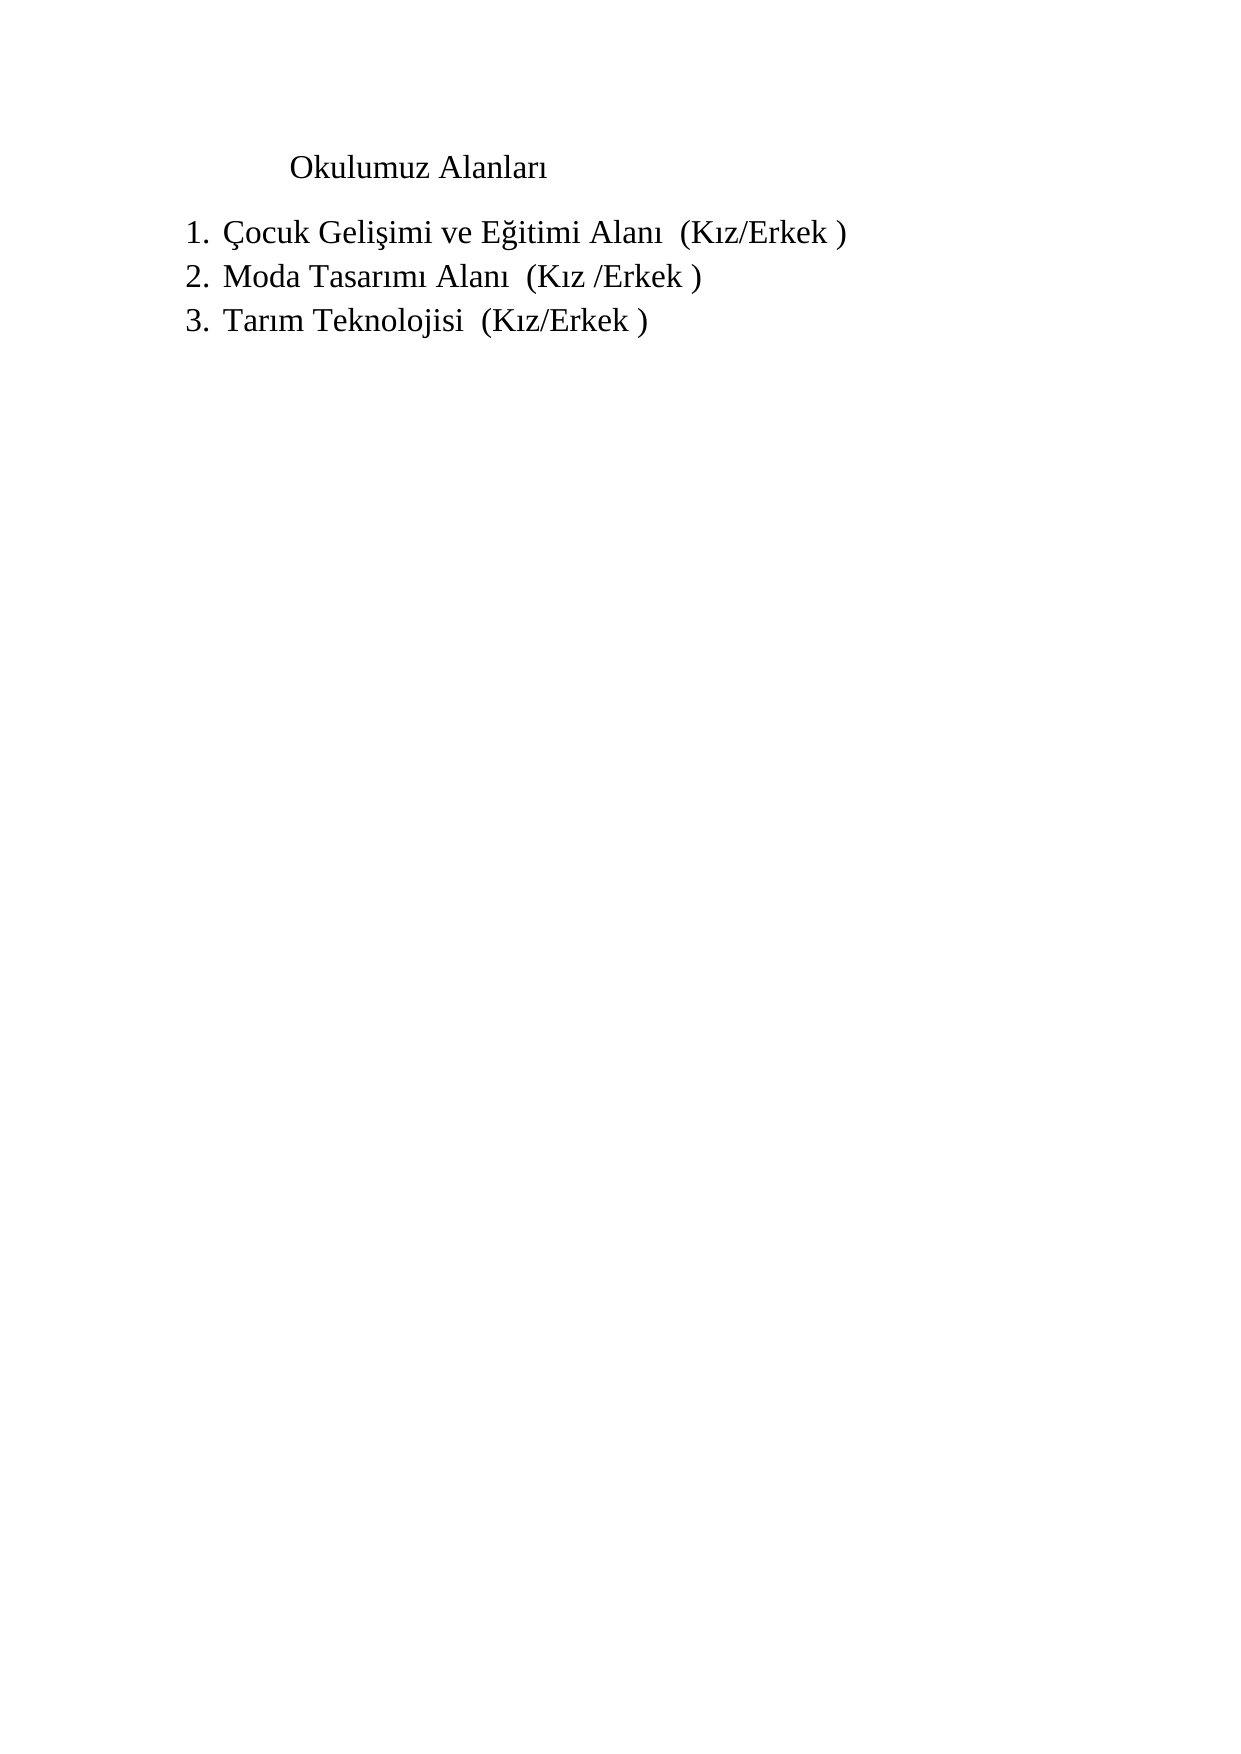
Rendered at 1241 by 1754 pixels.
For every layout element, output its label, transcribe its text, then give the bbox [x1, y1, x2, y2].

list Moda Tasarımı Alanı (Kız /Erkek ) [185, 257, 1093, 295]
list Tarım Teknolojisi (Kız/Erkek ) [185, 301, 1093, 339]
text Okulumuz Alanları [148, 148, 1093, 186]
list Çocuk Gelişimi ve Eğitimi Alanı (Kız/Erkek ) [185, 212, 1093, 251]
